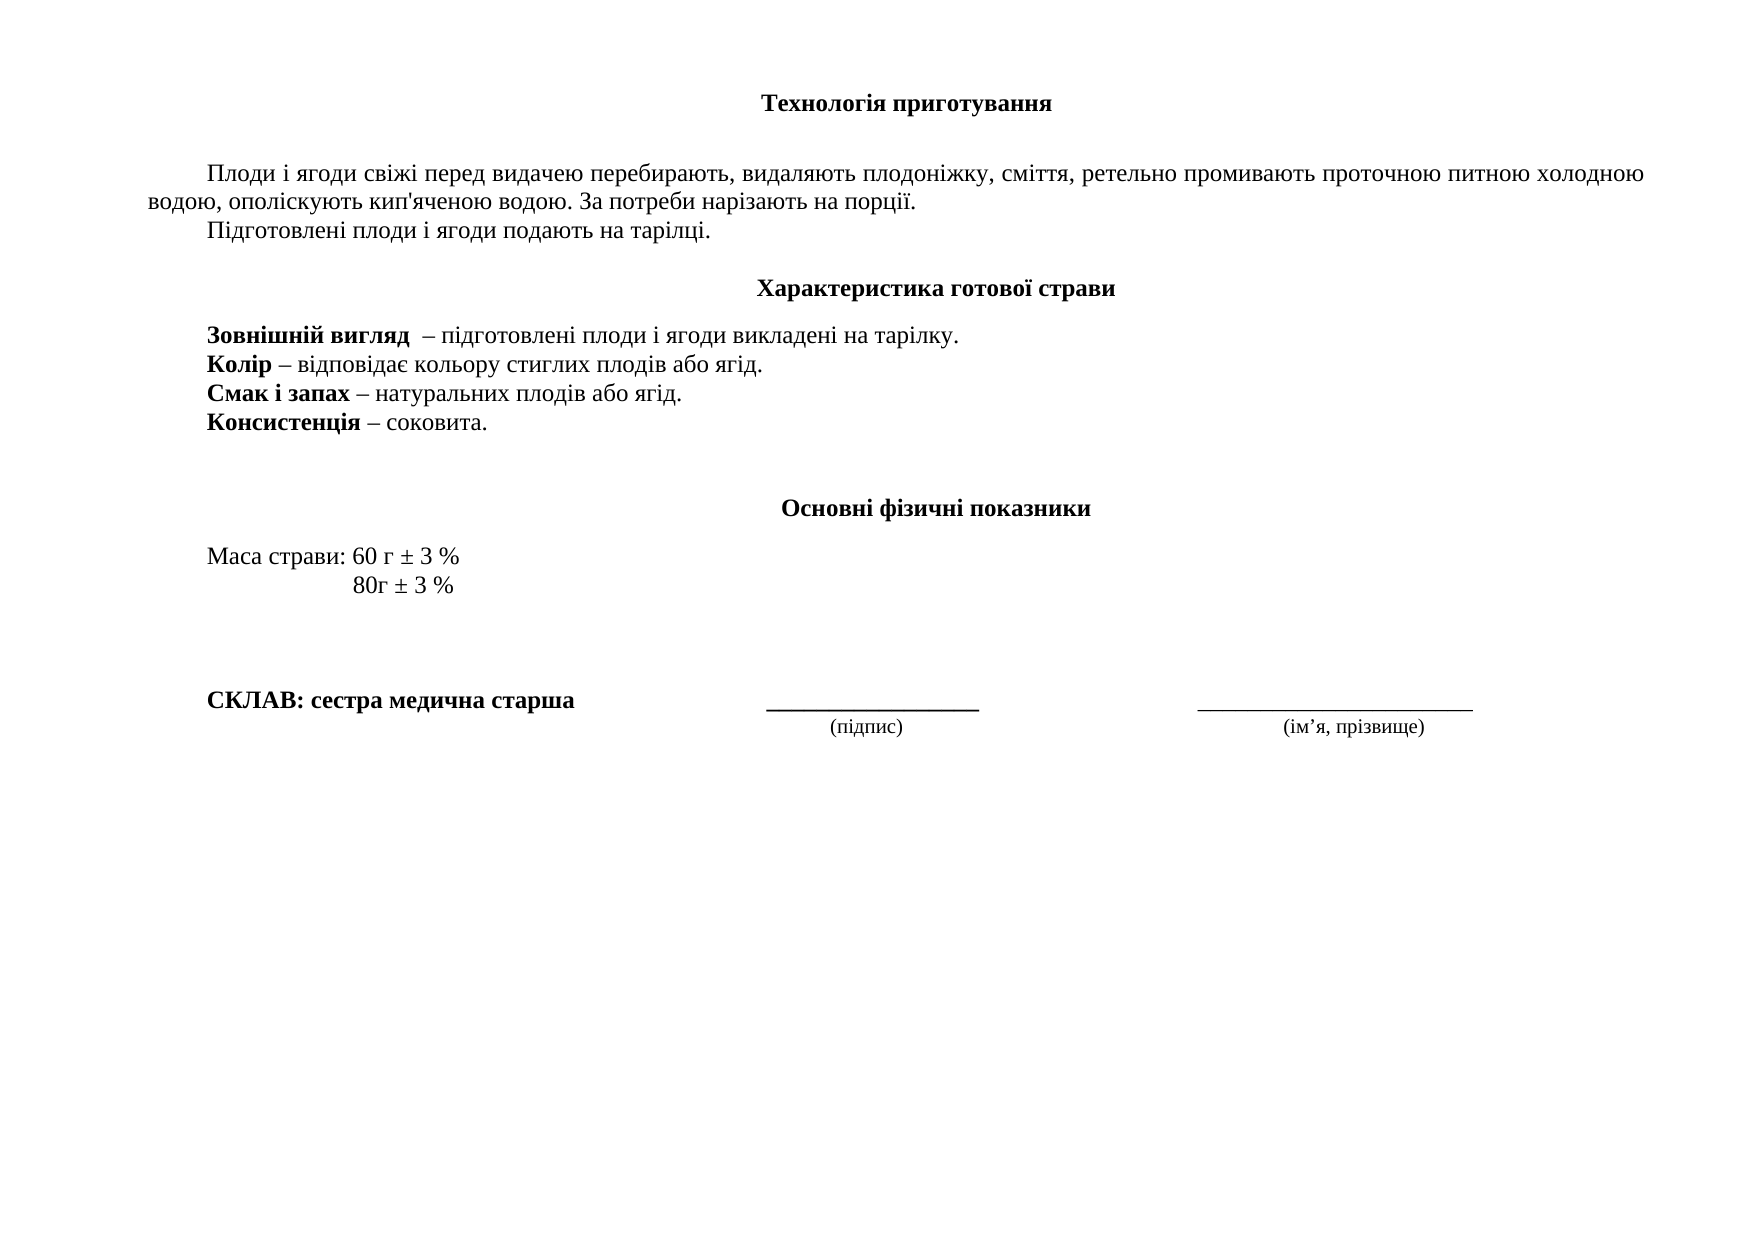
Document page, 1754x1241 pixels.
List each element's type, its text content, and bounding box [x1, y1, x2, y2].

text (підпис) (ім’я, прізвище) [148, 713, 1665, 738]
text Зовнішній вигляд – підготовлені плоди і ягоди викладені на тарілку. [148, 321, 1665, 349]
text Основні фізичні показники [148, 493, 1665, 522]
text Плоди і ягоди свіжі перед видачею перебирають, видаляють плодоніжку, сміття, ретельно промивають проточною питною холодною водою, ополіскують кип'яченою водою. За потреби нарізають на порції. [148, 158, 1647, 215]
text Смак і запах – натуральних плодів або ягід. [148, 378, 1665, 407]
text 80г ± 3 % [148, 570, 1665, 598]
text Маса страви: 60 г ± 3 % [148, 541, 1665, 570]
text Технологія приготування [148, 88, 1665, 117]
text Підготовлені плоди і ягоди подають на тарілці. [148, 215, 1647, 244]
text СКЛАВ: сестра медична старша _________________ ______________________ [148, 685, 1665, 713]
text Колір – відповідає кольору стиглих плодів або ягід. [148, 349, 1665, 378]
text Характеристика готової страви [148, 273, 1665, 301]
text Консистенція – соковита. [148, 407, 1665, 436]
